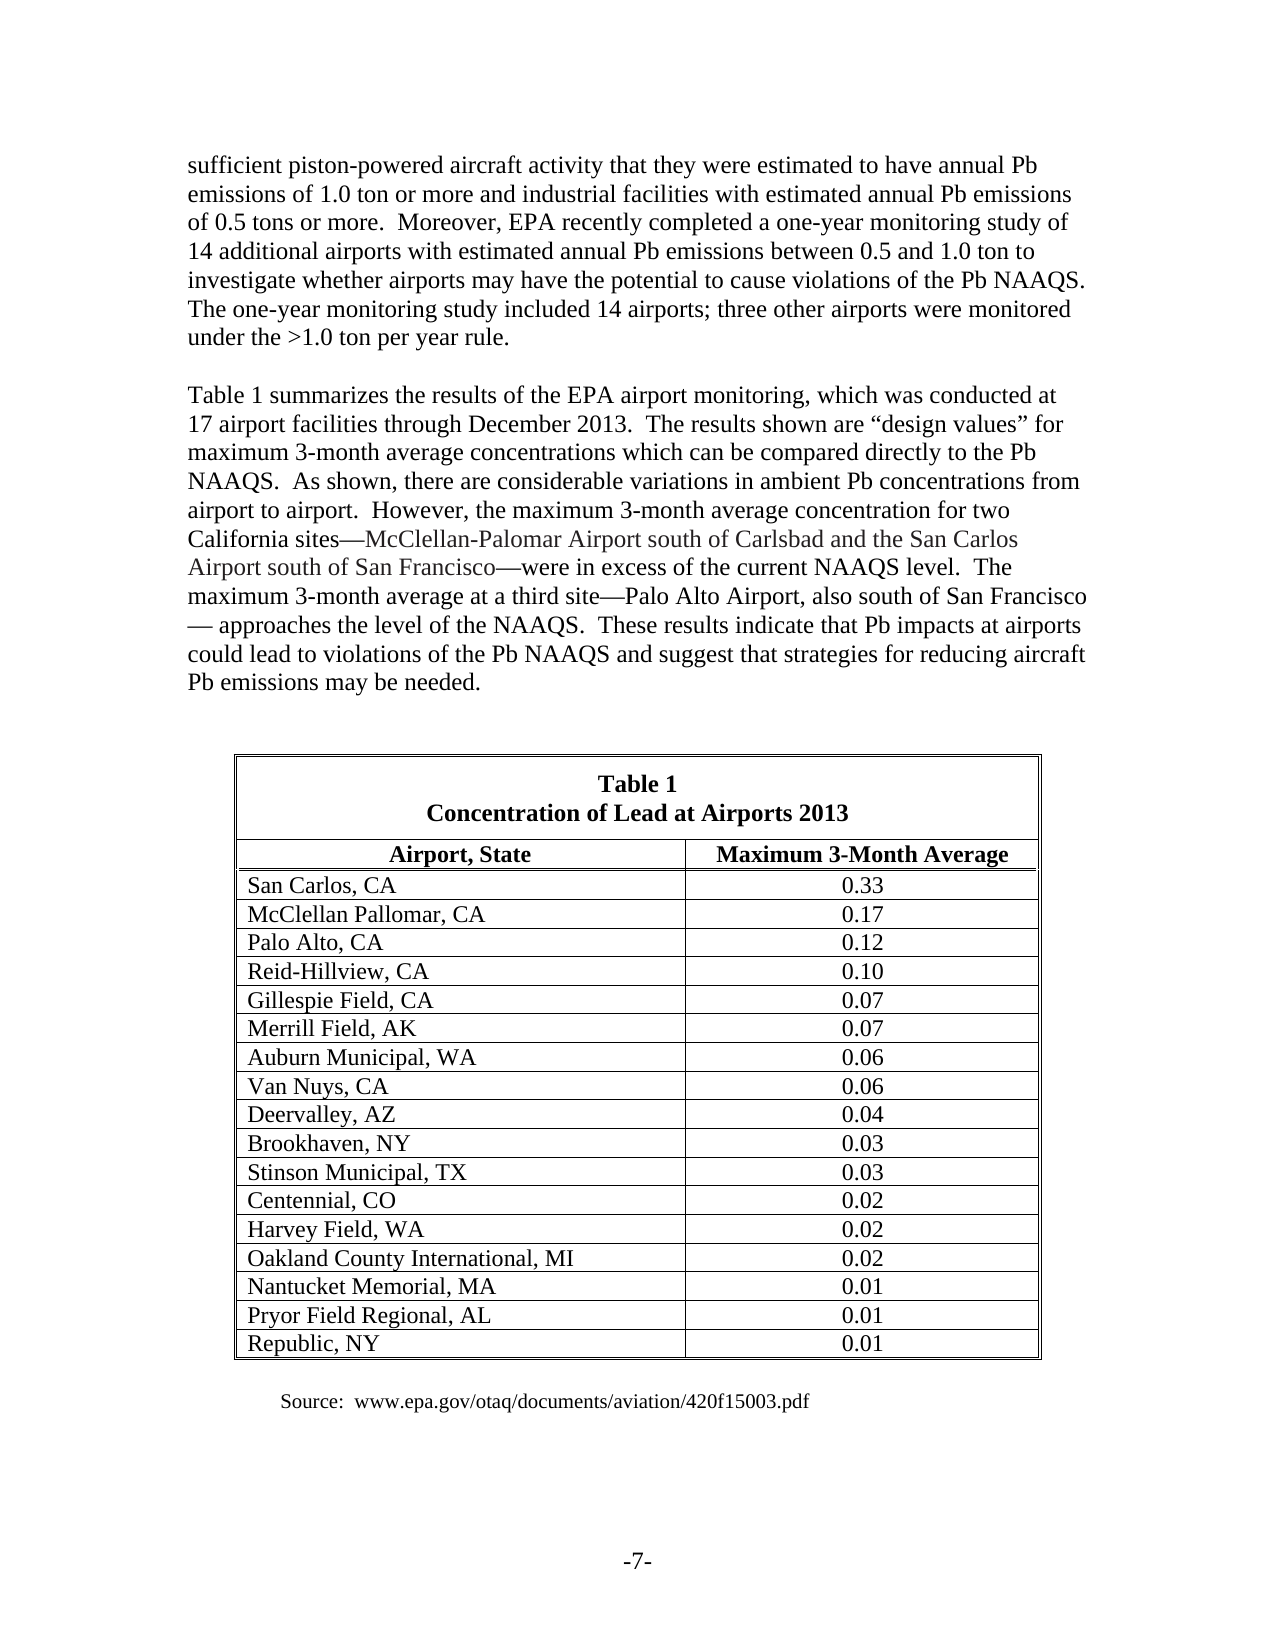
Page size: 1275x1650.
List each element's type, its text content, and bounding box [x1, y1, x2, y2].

table_cell Republic, NY [237, 1330, 685, 1357]
table_cell 0.03 [686, 1158, 1038, 1185]
table_cell 0.03 [686, 1129, 1038, 1157]
table_cell Van Nuys, CA [237, 1072, 685, 1099]
table_cell 0.07 [686, 1014, 1038, 1042]
table_cell San Carlos, CA [235, 868, 685, 899]
table_cell Harvey Field, WA [237, 1215, 685, 1242]
table_cell Reid-Hillview, CA [237, 957, 685, 985]
table_cell Gillespie Field, CA [237, 986, 685, 1013]
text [187, 150, 1087, 351]
table_cell 0.06 [686, 1043, 1038, 1071]
table_cell 0.10 [686, 957, 1038, 985]
table_cell 0.12 [686, 929, 1038, 956]
table_cell Palo Alto, CA [237, 929, 685, 956]
text Source: www.epa.gov/otaq/documents/aviation/420f15003.pdf [234, 1389, 1087, 1413]
table_cell Centennial, CO [237, 1186, 685, 1214]
table_cell Pryor Field Regional, AL [237, 1301, 685, 1328]
table_cell 0.02 [686, 1186, 1038, 1214]
text Table 1 summarizes the results of the EPA airport monitoring, which was conducted at 17 airport facilities through December 2013. The results shown are “design values” for maximum 3-month average concentrations which can be compared directly to the Pb NAAQS. As shown, there are considerable variations in ambient Pb concentrations from airport to airport. However, the maximum 3-month average concentration for two California sites—McClellan-Palomar Airport south of Carlsbad and the San Carlos Airport south of San Francisco—were in excess of the current NAAQS level. The maximum 3-month average at a third site—Palo Alto Airport, also south of San Francisco— approaches the level of the NAAQS. These results indicate that Pb impacts at airports could lead to violations of the Pb NAAQS and suggest that strategies for reducing aircraft Pb emissions may be needed. [187, 380, 1087, 696]
table_cell Merrill Field, AK [237, 1014, 685, 1042]
table_cell 0.01 [686, 1301, 1038, 1328]
table_cell 0.01 [686, 1272, 1038, 1300]
table_cell Maximum 3-Month Average [686, 840, 1038, 868]
table_cell Oakland County International, MI [237, 1244, 685, 1271]
table_cell 0.33 [686, 868, 1040, 899]
table_cell 0.02 [686, 1215, 1038, 1242]
table_cell 0.17 [686, 900, 1038, 927]
table_cell 0.07 [686, 986, 1038, 1013]
table_cell 0.06 [686, 1072, 1038, 1099]
table_cell Deervalley, AZ [237, 1100, 685, 1128]
table_cell McClellan Pallomar, CA [237, 900, 685, 927]
table_cell 0.04 [686, 1100, 1038, 1128]
table_cell Stinson Municipal, TX [237, 1158, 685, 1185]
table_cell Auburn Municipal, WA [237, 1043, 685, 1071]
table_cell Airport, State [237, 840, 685, 868]
table_cell 0.02 [686, 1244, 1038, 1271]
table_cell Nantucket Memorial, MA [237, 1272, 685, 1300]
table_cell 0.01 [686, 1330, 1038, 1357]
table_cell Brookhaven, NY [237, 1129, 685, 1157]
